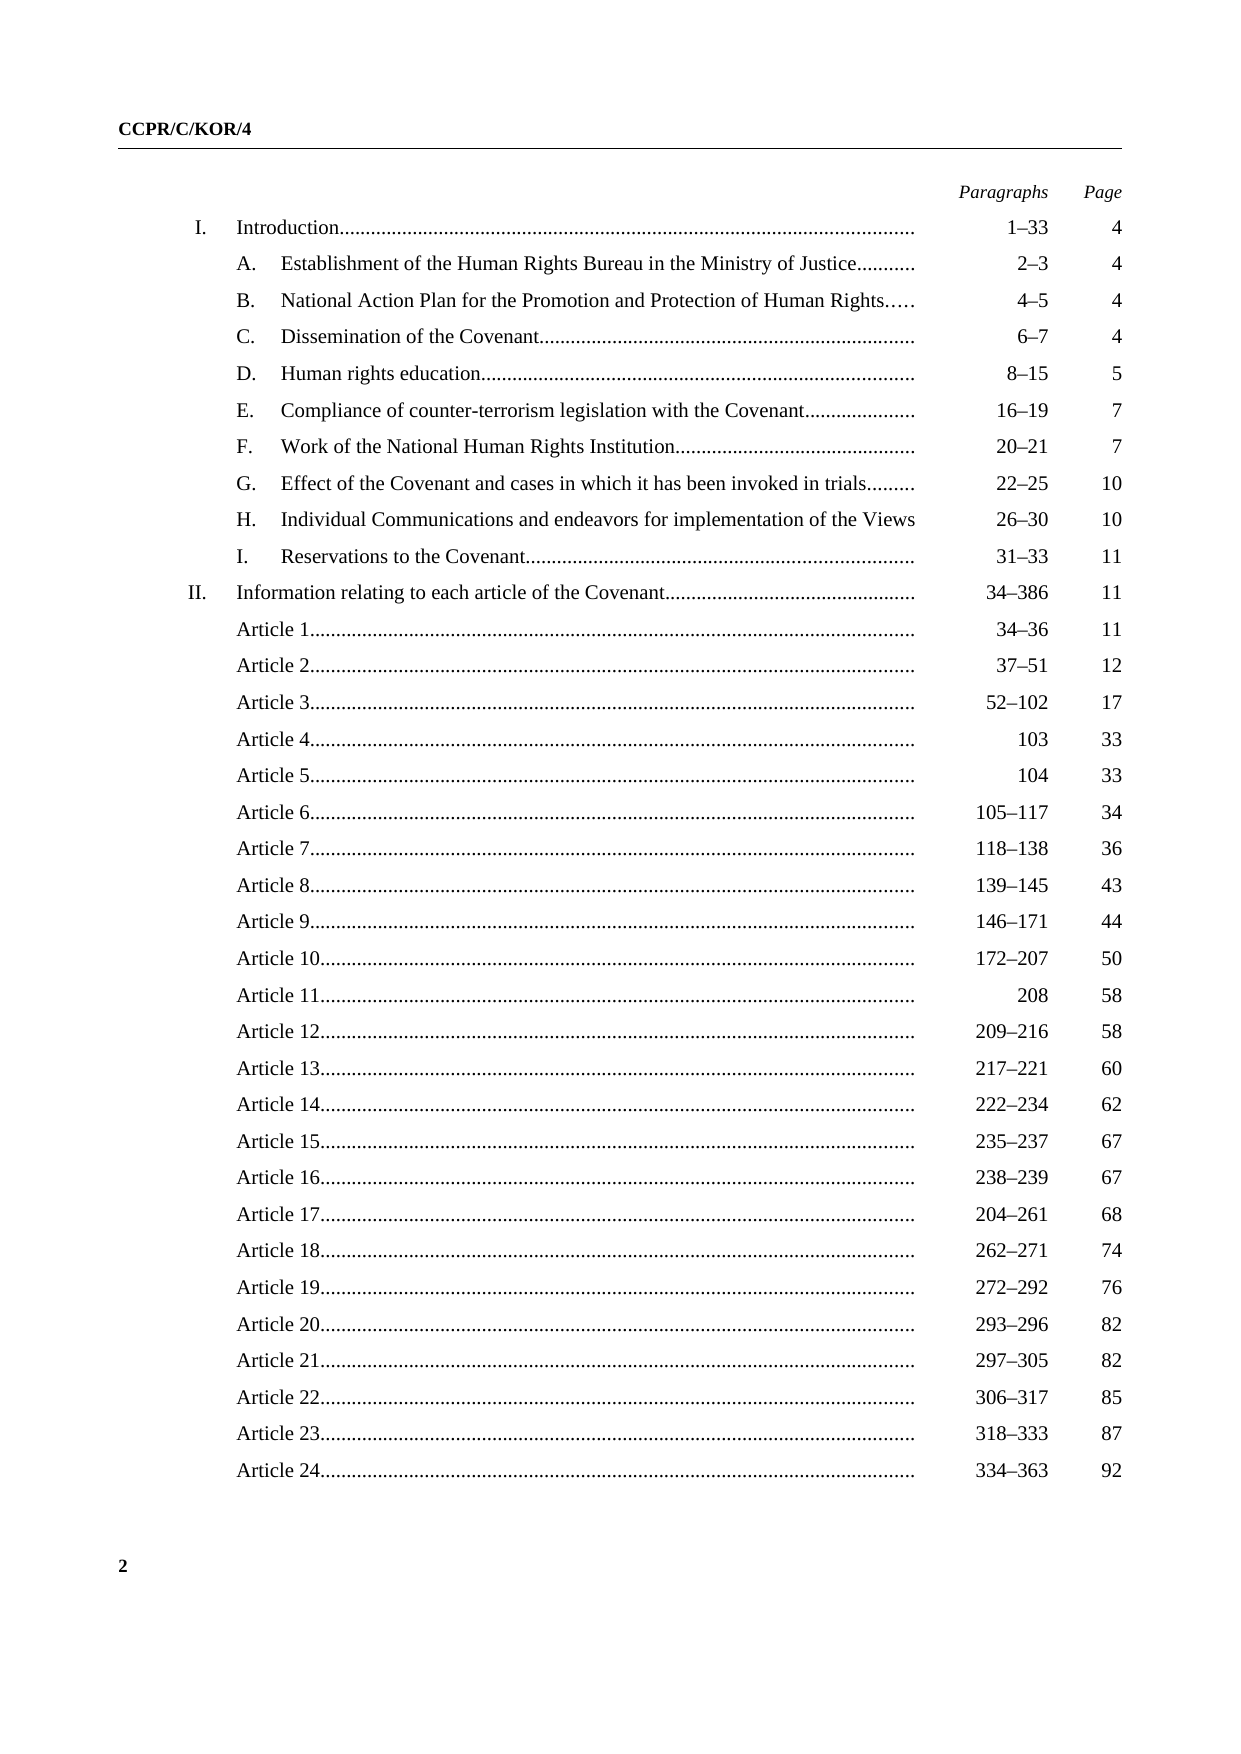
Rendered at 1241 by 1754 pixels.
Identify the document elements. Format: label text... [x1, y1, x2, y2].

text Article 24 334–363 92 [236, 1458, 1122, 1482]
text B. National Action Plan for the Promotion and Protection of Human Rights 4–5 4 [118, 288, 1122, 312]
text Paragraphs Page [148, 177, 1122, 202]
text I. Introduction 1–33 4 [118, 215, 1122, 239]
text Article 9 146–171 44 [236, 909, 1122, 933]
text Article 8 139–145 43 [236, 873, 1122, 897]
text II. Information relating to each article of the Covenant 34–386 11 [118, 580, 1122, 604]
text Article 20 293–296 82 [236, 1312, 1122, 1336]
text Article 23 318–333 87 [236, 1421, 1122, 1445]
text G. Effect of the Covenant and cases in which it has been invoked in trials 22–25 10 [118, 471, 1122, 495]
text Article 16 238–239 67 [236, 1165, 1122, 1189]
text Article 13 217–221 60 [236, 1056, 1122, 1080]
text Article 12 209–216 58 [236, 1019, 1122, 1043]
text Article 10 172–207 50 [236, 946, 1122, 970]
text H. Individual Communications and endeavors for implementation of the Views 26–30 10 [118, 507, 1122, 531]
text F. Work of the National Human Rights Institution 20–21 7 [118, 434, 1122, 458]
text C. Dissemination of the Covenant 6–7 4 [118, 324, 1122, 348]
text Article 17 204–261 68 [236, 1202, 1122, 1226]
text Article 4 103 33 [236, 727, 1122, 751]
text Article 11 208 58 [236, 982, 1122, 1007]
text Article 15 235–237 67 [236, 1129, 1122, 1153]
text D. Human rights education 8–15 5 [118, 361, 1122, 385]
text Article 19 272–292 76 [236, 1275, 1122, 1299]
text I. Reservations to the Covenant 31–33 11 [118, 544, 1122, 568]
text Article 7 118–138 36 [236, 836, 1122, 860]
text Article 3 52–102 17 [236, 690, 1122, 714]
text Article 14 222–234 62 [236, 1092, 1122, 1116]
text Article 2 37–51 12 [236, 653, 1122, 677]
text A. Establishment of the Human Rights Bureau in the Ministry of Justice 2–3 4 [118, 251, 1122, 275]
text Article 21 297–305 82 [236, 1348, 1122, 1372]
text Article 6 105–117 34 [236, 800, 1122, 824]
text Article 1 34–36 11 [236, 617, 1122, 641]
text Article 5 104 33 [236, 763, 1122, 787]
text Article 18 262–271 74 [236, 1238, 1122, 1262]
text Article 22 306–317 85 [236, 1385, 1122, 1409]
text E. Compliance of counter-terrorism legislation with the Covenant 16–19 7 [118, 397, 1122, 422]
